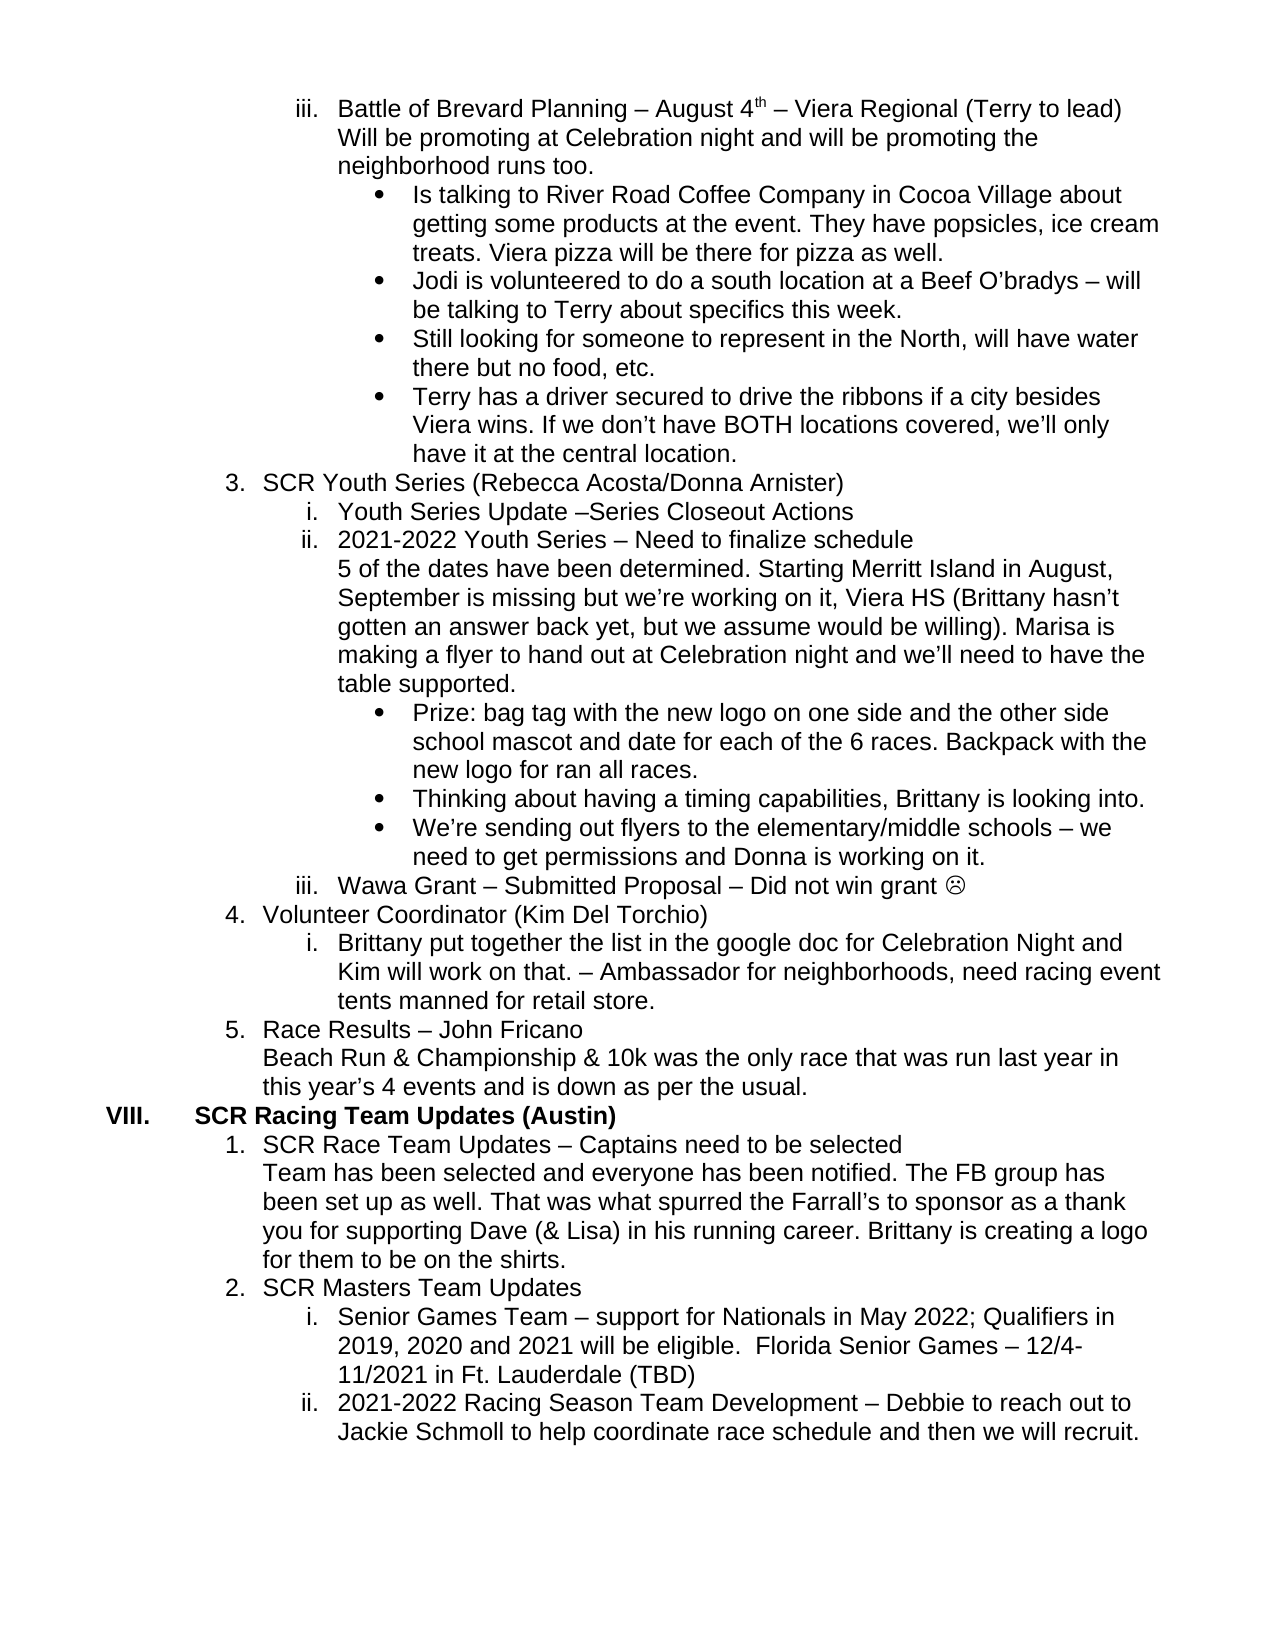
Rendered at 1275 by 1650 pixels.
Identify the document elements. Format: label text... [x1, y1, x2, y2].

list Wawa Grant – Submitted Proposal – Did not win grant [319, 871, 1162, 899]
list 2021-2022 Youth Series – Need to finalize schedule 5 of the dates have been determined. Starting Merritt Island in August, September is missing but we’re working on it, Viera HS (Brittany hasn’t gotten an answer back yet, but we assume would be willing). Marisa is making a flyer to hand out at Celebration night and we’ll need to have the table supported. [319, 525, 1162, 698]
list Still looking for someone to represent in the North, will have water there but no food, etc. [375, 324, 1162, 382]
list SCR Masters Team Updates [225, 1273, 1162, 1302]
list 2021-2022 Racing Season Team Development – Debbie to reach out to Jackie Schmoll to help coordinate race schedule and then we will recruit. [319, 1388, 1162, 1446]
list We’re sending out flyers to the elementary/middle schools – we need to get permissions and Donna is working on it. [375, 813, 1162, 871]
list Battle of Brevard Planning – August 4th – Viera Regional (Terry to lead) Will be promoting at Celebration night and will be promoting the neighborhood runs too. [319, 94, 1162, 180]
list Is talking to River Road Coffee Company in Cocoa Village about getting some products at the event. They have popsicles, ice cream treats. Viera pizza will be there for pizza as well. [375, 180, 1162, 266]
list Brittany put together the list in the google doc for Celebration Night and Kim will work on that. – Ambassador for neighborhoods, need racing event tents manned for retail store. [319, 928, 1162, 1014]
list SCR Youth Series (Rebecca Acosta/Donna Arnister) [225, 468, 1162, 497]
list SCR Race Team Updates – Captains need to be selected Team has been selected and everyone has been notified. The FB group has been set up as well. That was what spurred the Farrall’s to sponsor as a thank you for supporting Dave (& Lisa) in his running career. Brittany is creating a logo for them to be on the shirts. [225, 1129, 1162, 1273]
list SCR Racing Team Updates (Austin) [150, 1101, 1162, 1129]
list Volunteer Coordinator (Kim Del Torchio) [225, 899, 1162, 928]
list Prize: bag tag with the new logo on one side and the other side school mascot and date for each of the 6 races. Backpack with the new logo for ran all races. [375, 698, 1162, 784]
list Terry has a driver secured to drive the ribbons if a city besides Viera wins. If we don’t have BOTH locations covered, we’ll only have it at the central location. [375, 382, 1162, 468]
list Thinking about having a timing capabilities, Brittany is looking into. [375, 784, 1162, 813]
list Youth Series Update –Series Closeout Actions [319, 497, 1162, 525]
list Senior Games Team – support for Nationals in May 2022; Qualifiers in 2019, 2020 and 2021 will be eligible. Florida Senior Games – 12/4-11/2021 in Ft. Lauderdale (TBD) [319, 1302, 1162, 1388]
list Race Results – John Fricano Beach Run & Championship & 10k was the only race that was run last year in this year’s 4 events and is down as per the usual. [225, 1014, 1162, 1101]
list Jodi is volunteered to do a south location at a Beef O’bradys – will be talking to Terry about specifics this week. [375, 266, 1162, 324]
